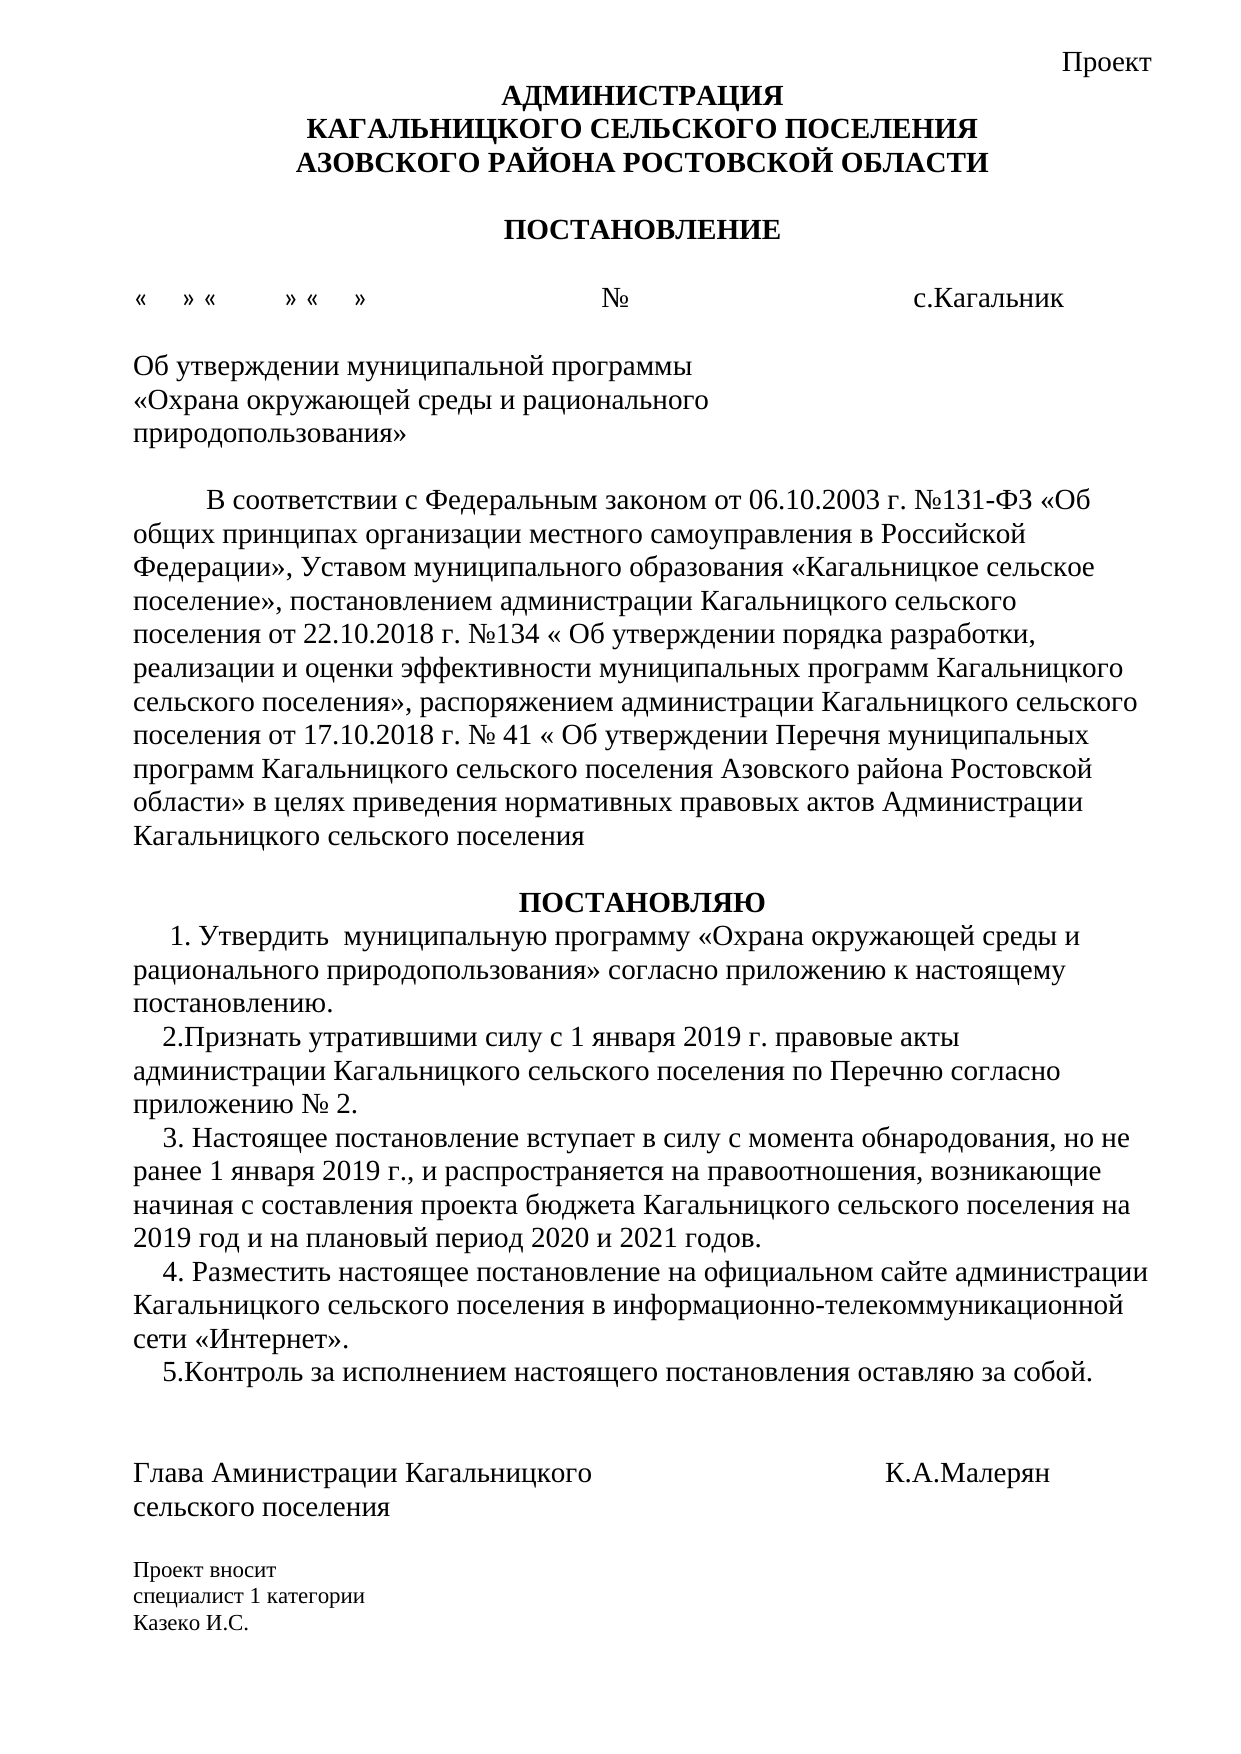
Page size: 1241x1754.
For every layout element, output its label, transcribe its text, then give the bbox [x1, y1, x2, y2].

text В соответствии с Федеральным законом от 06.10.2003 г. №131-ФЗ «Об общих принципах организации местного самоуправления в Российской Федерации», Уставом муниципального образования «Кагальницкое сельское поселение», постановлением администрации Кагальницкого сельского поселения от 22.10.2018 г. №134 « Об утверждении порядка разработки, реализации и оценки эффективности муниципальных программ Кагальницкого сельского поселения», распоряжением администрации Кагальницкого сельского поселения от 17.10.2018 г. № 41 « Об утверждении Перечня муниципальных программ Кагальницкого сельского поселения Азовского района Ростовской области» в целях приведения нормативных правовых актов Администрации Кагальницкого сельского поселения [133, 482, 1152, 851]
text Глава Аминистрации Кагальницкого К.А.Малерян [133, 1455, 1152, 1489]
text ПОСТАНОВЛЕНИЕ [133, 212, 1152, 246]
text «Охрана окружающей среды и рационального [133, 382, 1152, 415]
text Об утверждении муниципальной программы [133, 348, 1152, 382]
text 5.Контроль за исполнением настоящего постановления оставляю за собой. [133, 1354, 1152, 1388]
text КАГАЛЬНИЦКОГО СЕЛЬСКОГО ПОСЕЛЕНИЯ [133, 111, 1152, 145]
text « » « » « » № с.Кагальник [133, 279, 1152, 315]
text АЗОВСКОГО РАЙОНА РОСТОВСКОЙ ОБЛАСТИ [133, 145, 1152, 178]
text сельского поселения [133, 1489, 1152, 1522]
text 4. Разместить настоящее постановление на официальном сайте администрации Кагальницкого сельского поселения в информационно-телекоммуникационной сети «Интернет». [133, 1254, 1152, 1354]
text природопользования» [133, 415, 1152, 449]
text Проект [133, 44, 1152, 78]
text Казеко И.С. [133, 1608, 1152, 1635]
text АДМИНИСТРАЦИЯ [133, 78, 1152, 111]
text 3. Настоящее постановление вступает в силу с момента обнародования, но не ранее 1 января 2019 г., и распространяется на правоотношения, возникающие начиная с составления проекта бюджета Кагальницкого сельского поселения на 2019 год и на плановый период 2020 и 2021 годов. [133, 1120, 1152, 1254]
text ПОСТАНОВЛЯЮ [133, 885, 1152, 918]
text 2.Признать утратившими силу с 1 января 2019 г. правовые акты администрации Кагальницкого сельского поселения по Перечню согласно приложению № 2. [133, 1019, 1152, 1120]
text 1. Утвердить муниципальную программу «Охрана окружающей среды и рационального природопользования» согласно приложению к настоящему постановлению. [133, 918, 1152, 1019]
text Проект вносит [133, 1556, 1152, 1582]
text специалист 1 категории [133, 1582, 1152, 1608]
